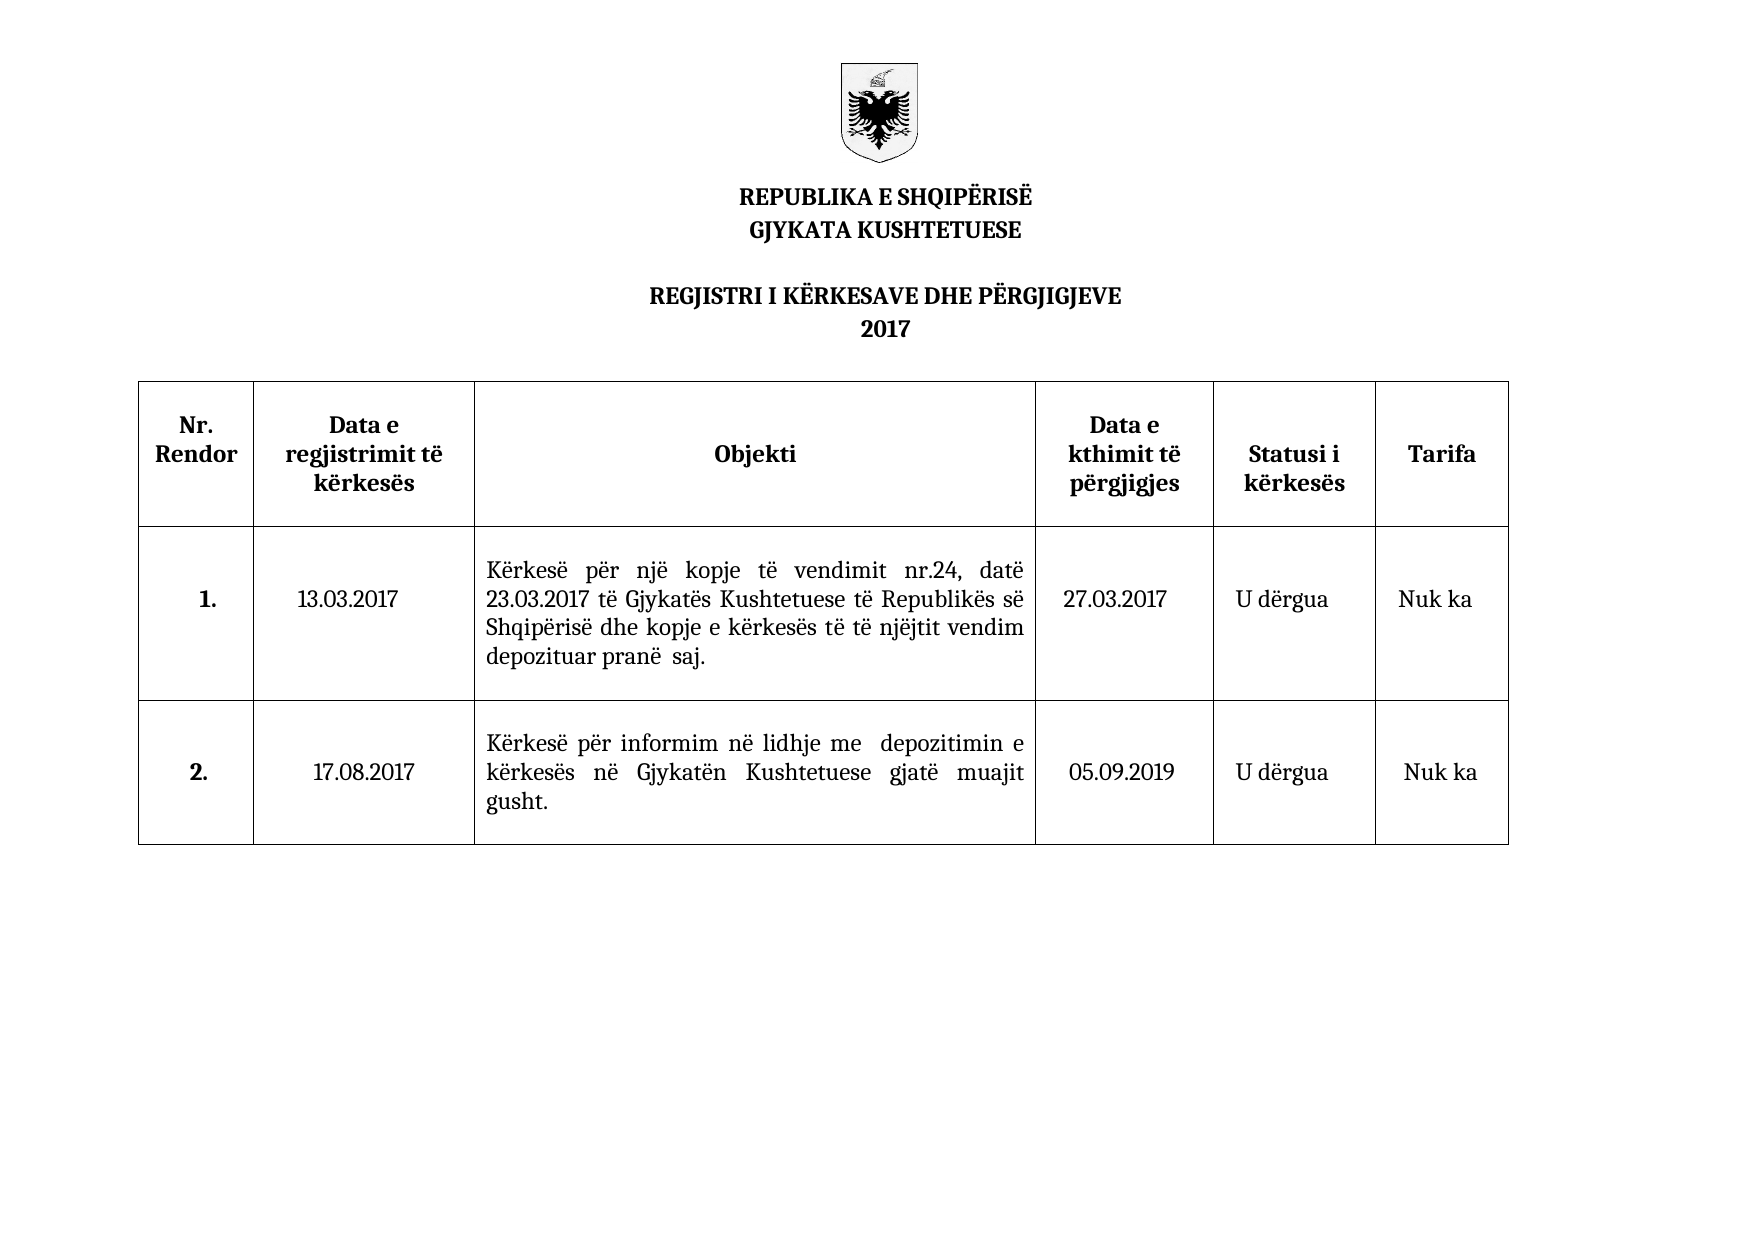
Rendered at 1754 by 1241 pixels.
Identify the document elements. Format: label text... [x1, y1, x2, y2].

table_cell 27.03.2017 [1036, 527, 1213, 699]
text 2017 [150, 315, 1621, 344]
text REPUBLIKA E SHQIPËRISË [150, 183, 1621, 212]
table_header Data e kthimit të përgjigjes [1036, 382, 1213, 526]
table_cell Nuk ka [1376, 527, 1508, 699]
table_header Data e regjistrimit të kërkesës [254, 382, 474, 526]
table_cell Kërkesë për një kopje të vendimit nr.24, datë 23.03.2017 të Gjykatës Kushtetuese të Republikës së Shqipërisë dhe kopje e kërkesës të të njëjtit vendim depozituar pranë saj. [475, 527, 1035, 699]
table_cell 17.08.2017 [254, 701, 474, 844]
text REGJISTRI I KËRKESAVE DHE PËRGJIGJEVE [150, 282, 1621, 311]
table_header Objekti [475, 382, 1035, 526]
text GJYKATA KUSHTETUESE [150, 216, 1621, 245]
table_cell U dërgua [1214, 527, 1375, 699]
table_header Tarifa [1376, 382, 1508, 526]
table_header Statusi i kërkesës [1214, 382, 1375, 526]
table_cell U dërgua [1214, 701, 1375, 844]
table_cell 1. [139, 527, 253, 699]
table_cell 13.03.2017 [254, 527, 474, 699]
table_cell 2. [139, 701, 253, 844]
table_cell Nuk ka [1376, 701, 1508, 844]
table_cell 05.09.2019 [1036, 701, 1213, 844]
table_cell Kërkesë për informim në lidhje me depozitimin e kërkesës në Gjykatën Kushtetuese gjatë muajit gusht. [475, 701, 1035, 844]
picture [840, 62, 918, 163]
table_header Nr. Rendor [139, 382, 253, 526]
